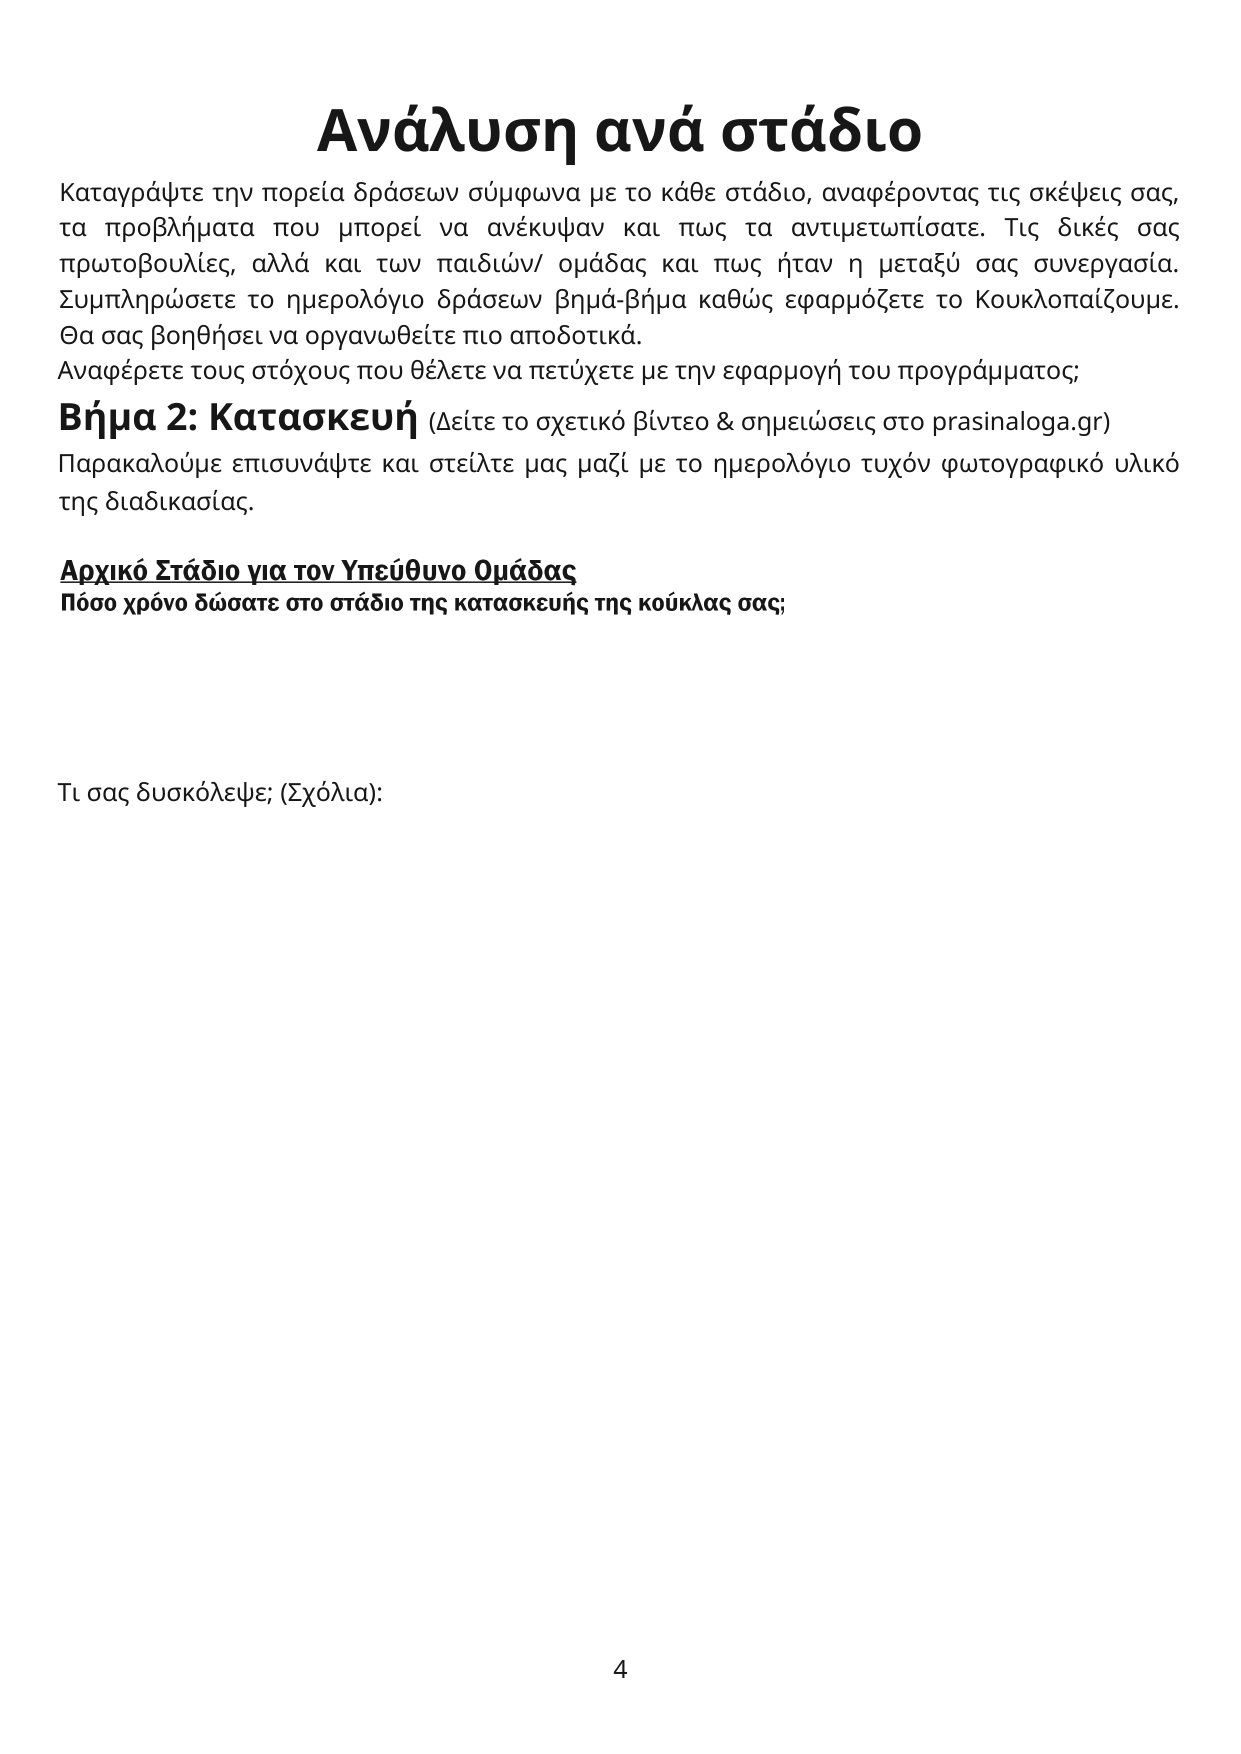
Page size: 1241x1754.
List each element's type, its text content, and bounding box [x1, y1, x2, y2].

text Τι σας δυσκόλεψε; (Σχόλια): [57, 774, 1181, 808]
text Παρακαλούμε επισυνάψτε και στείλτε μας μαζί με το ημερολόγιο τυχόν φωτογραφικό υλικό της διαδικασίας. [57, 446, 1181, 517]
picture [59, 557, 784, 615]
text Βήμα 2: Κατασκευή (Δείτε το σχετικό βίντεο & σημειώσεις στο prasinaloga.gr) [57, 390, 1181, 441]
text Αναφέρετε τους στόχους που θέλετε να πετύχετε με την εφαρμογή του προγράμματος; [57, 353, 1181, 387]
